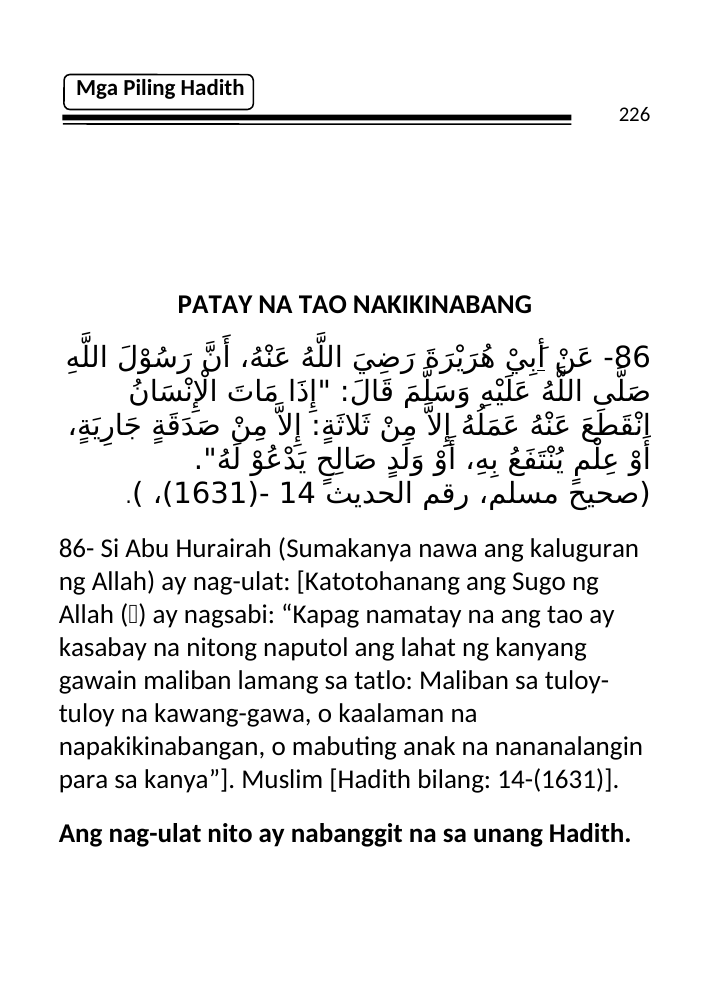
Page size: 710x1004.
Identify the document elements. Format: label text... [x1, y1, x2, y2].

text Ang nag-ulat nito ay nabanggit na sa unang Hadith. [58, 816, 651, 849]
text (صحيح مسلم، رقم الحديث 14 -(1631)، ). [58, 477, 651, 511]
text PATAY NA TAO NAKIKINABANG [58, 287, 651, 320]
text 86- عَنْ أَبِيْ هُرَيْرَةَ رَضِيَ اللَّهُ عَنْهُ، أَنَّ رَسُوْلَ اللَّهِ صَلَّى اللَّهُ عَلَيْهِ وَسَلَّمَ قَالَ: "إِذَا مَاتَ الْإِنْسَانُ انْقَطَعَ عَنْهُ عَمَلُهُ إِلاَّ مِنْ ثَلاثَةٍ: إِلاَّ مِنْ صَدَقَةٍ جَارِيَةٍ، أَوْ عِلْمٍ يُنْتَفَعُ بِهِ، أَوْ وَلَدٍ صَالِحٍ يَدْعُوْ لَهُ". [58, 341, 651, 477]
text 86- Si Abu Hurairah (Sumakanya nawa ang kaluguran ng Allah) ay nag-ulat: [Katotohanang ang Sugo ng Allah () ay nagsabi: “Kapag namatay na ang tao ay kasabay na nitong naputol ang lahat ng kanyang gawain maliban lamang sa tatlo: Maliban sa tuloy-tuloy na kawang-gawa, o kaalaman na napakikinabangan, o mabuting anak na nananalangin para sa kanya”]. Muslim [Hadith bilang: 14-(1631)]. [58, 531, 651, 796]
